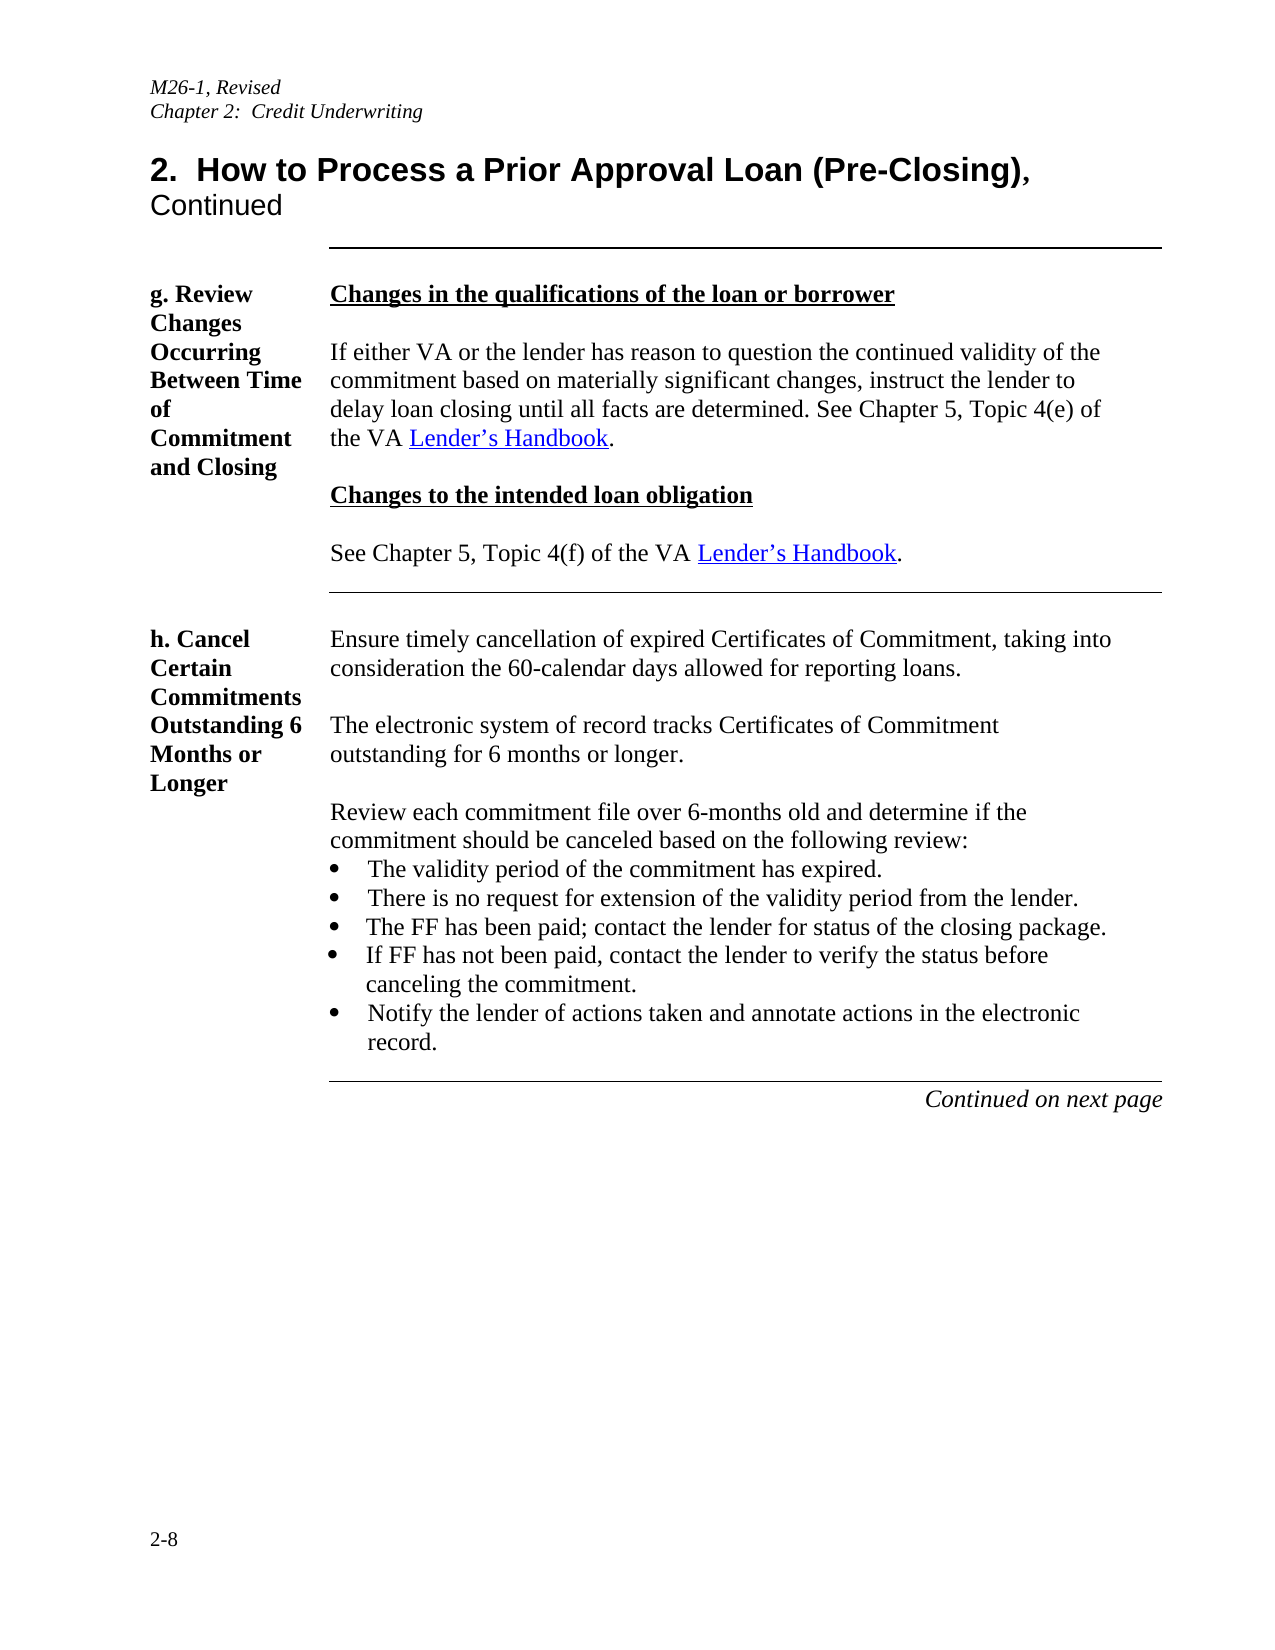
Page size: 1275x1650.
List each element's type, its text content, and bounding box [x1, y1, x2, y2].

text Continued on next page [329, 1082, 1162, 1113]
table_header h. Cancel Certain Commitments Outstanding 6 Months or Longer [139, 624, 319, 1056]
table_header Changes in the qualifications of the loan or borrower If either VA or the lender has reason to question the continued validity of the commitment based on materially significant changes, instruct the lender to delay loan closing until all facts are determined. See Chapter 5, Topic 4(e) of the VA Lender’s Handbook. Changes to the intended loan obligation See Chapter 5, Topic 4(f) of the VA Lender’s Handbook. [319, 279, 1125, 567]
table_header g. Review Changes Occurring Between Time of Commitment and Closing [139, 279, 319, 567]
text 2. How to Process a Prior Approval Loan (Pre-Closing), Continued [150, 150, 1162, 222]
table_header Ensure timely cancellation of expired Certificates of Commitment, taking into consideration the 60-calendar days allowed for reporting loans. The electronic system of record tracks Certificates of Commitment outstanding for 6 months or longer. Review each commitment file over 6-months old and determine if the commitment should be canceled based on the following review: The validity period of the commitment has expired. There is no request for extension of the validity period from the lender. The FF has been paid; contact the lender for status of the closing package. If FF has not been paid, contact the lender to verify the status before canceling the commitment. Notify the lender of actions taken and annotate actions in the electronic record. [319, 624, 1125, 1056]
